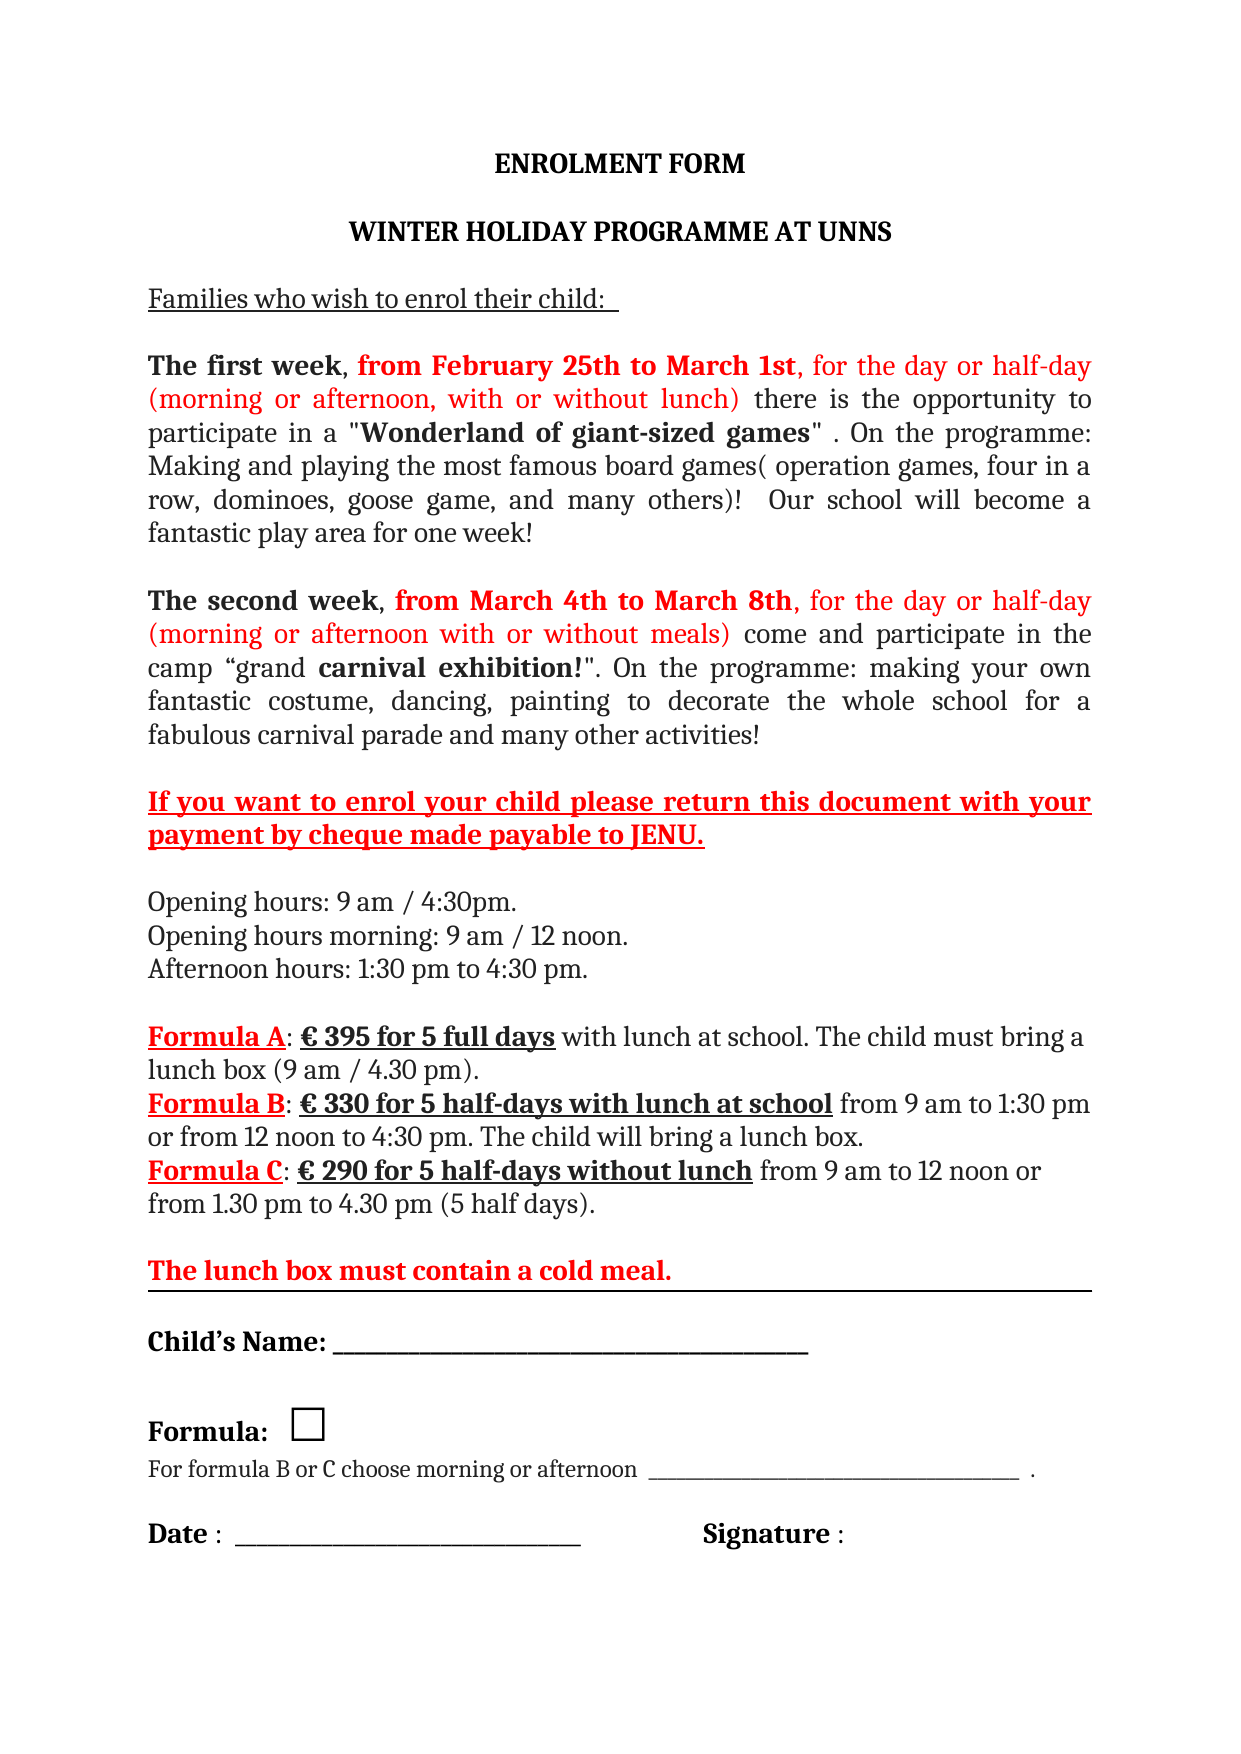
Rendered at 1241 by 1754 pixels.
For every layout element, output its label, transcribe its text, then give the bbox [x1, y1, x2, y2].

text The lunch box must contain a cold meal. [148, 1254, 1092, 1290]
text Formula: ☐ [148, 1392, 1092, 1455]
text Formula A: € 395 for 5 full days with lunch at school. The child must bring a lunch box (9 am / 4.30 pm). [148, 1020, 1092, 1087]
text The second week, from March 4th to March 8th, for the day or half-day (morning or afternoon with or without meals) come and participate in the camp “grand carnival exhibition!". On the programme: making your own fantastic costume, dancing, painting to decorate the whole school for a fabulous carnival parade and many other activities! [148, 584, 1092, 751]
text The first week, from February 25th to March 1st, for the day or half-day (morning or afternoon, with or without lunch) there is the opportunity to participate in a "Wonderland of giant-sized games" . On the programme: Making and playing the most famous board games( operation games, four in a row, dominoes, goose game, and many others)! Our school will become a fantastic play area for one week! [148, 349, 1092, 550]
text WINTER HOLIDAY PROGRAMME AT UNNS [148, 215, 1092, 248]
text Families who wish to enrol their child: [148, 282, 1092, 315]
text Date : ________________________________ Signature : [148, 1517, 1092, 1551]
text If you want to enrol your child please return this document with your payment by cheque made payable to JENU. [148, 785, 1092, 813]
text Child’s Name: ____________________________________________ [148, 1325, 1092, 1359]
text Opening hours: 9 am / 4:30pm. [148, 886, 1092, 919]
text If you want to enrol your child please return this document with your payment by cheque made payable to JENU. [148, 815, 1092, 852]
text Formula C: € 290 for 5 half-days without lunch from 9 am to 12 noon or from 1.30 pm to 4.30 pm (5 half days). [148, 1154, 1092, 1221]
text Afternoon hours: 1:30 pm to 4:30 pm. [148, 953, 1092, 986]
text ENROLMENT FORM [148, 148, 1092, 181]
text Opening hours morning: 9 am / 12 noon. [148, 919, 1092, 953]
text Formula B: € 330 for 5 half-days with lunch at school from 9 am to 1:30 pm or from 12 noon to 4:30 pm. The child will bring a lunch box. [148, 1087, 1092, 1154]
text For formula B or C choose morning or afternoon ________________________________________ . [148, 1455, 1092, 1483]
